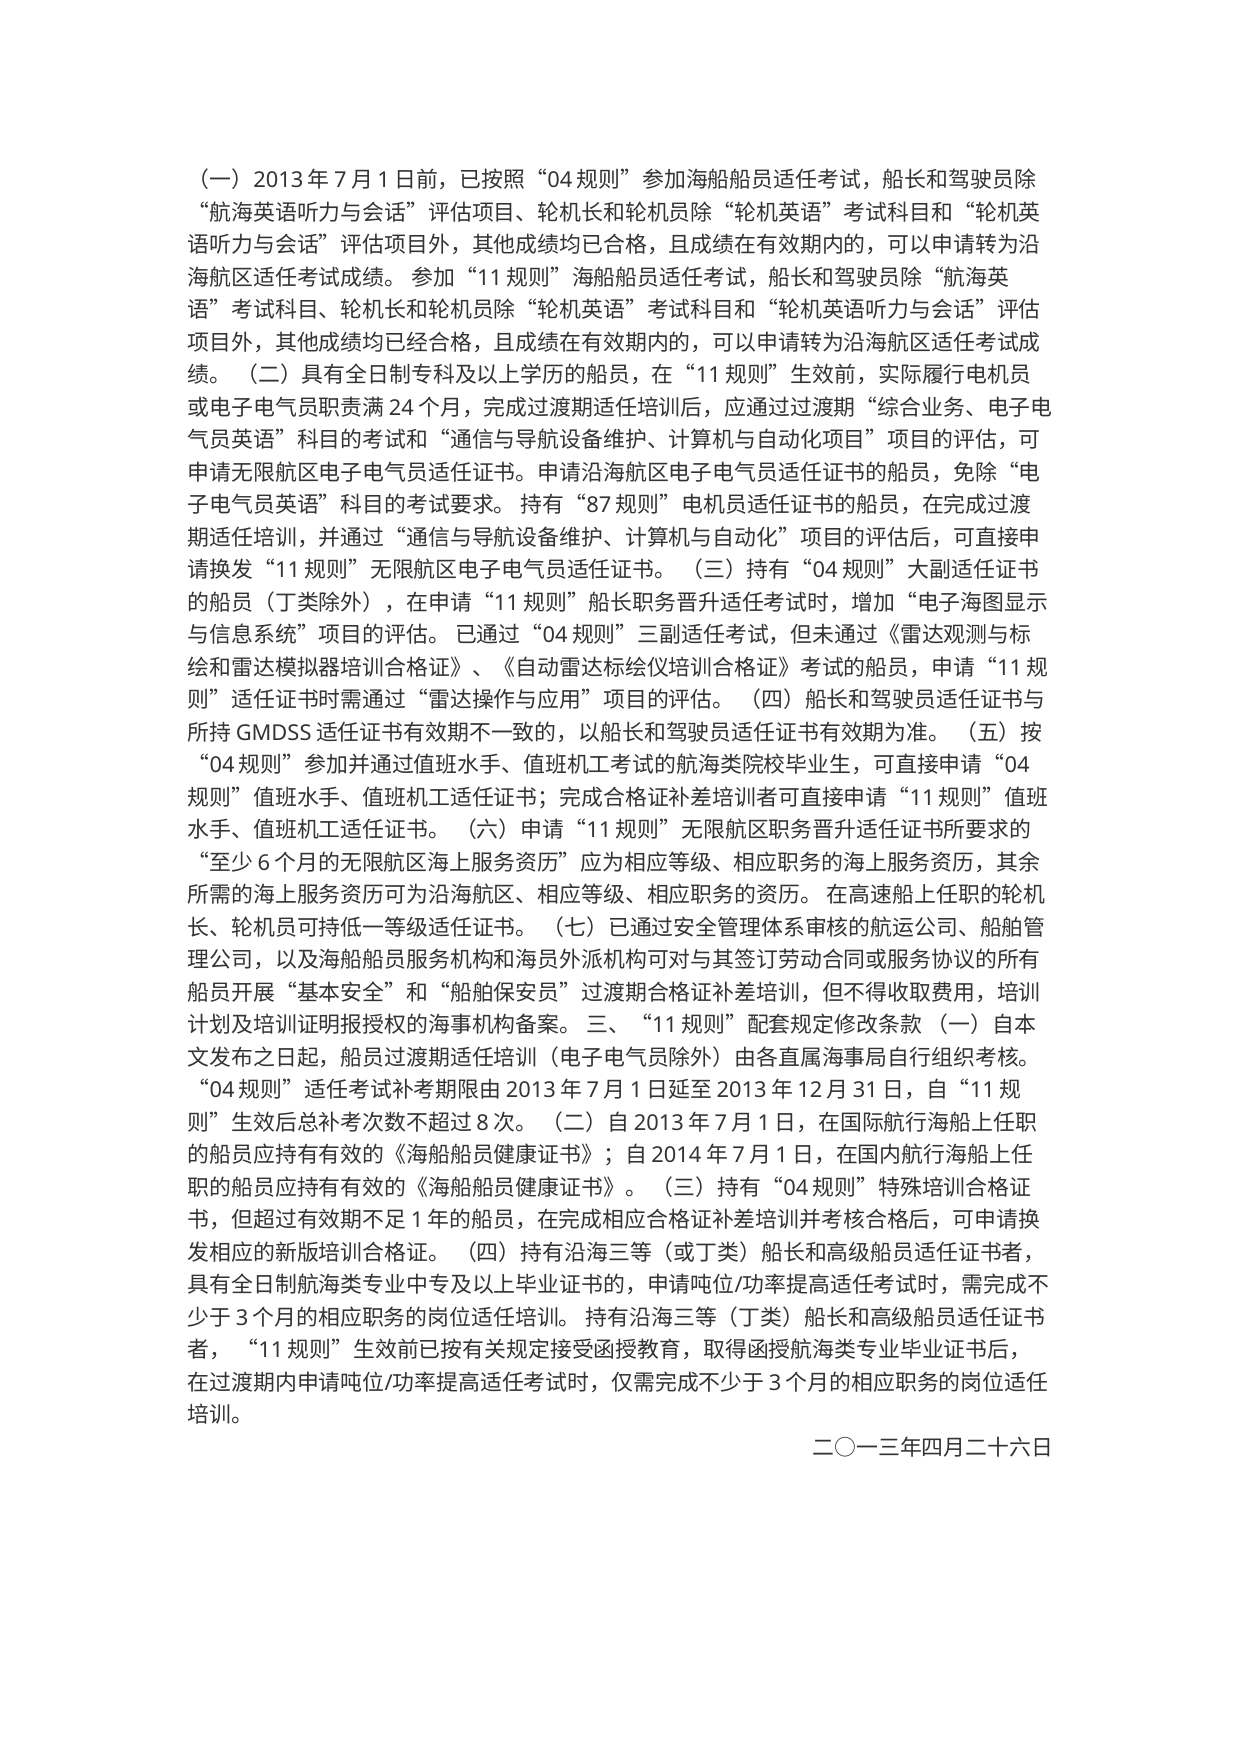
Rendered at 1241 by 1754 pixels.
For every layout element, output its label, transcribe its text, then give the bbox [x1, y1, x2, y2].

text 二○一三年四月二十六日 [187, 1429, 1053, 1462]
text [187, 162, 1053, 1429]
